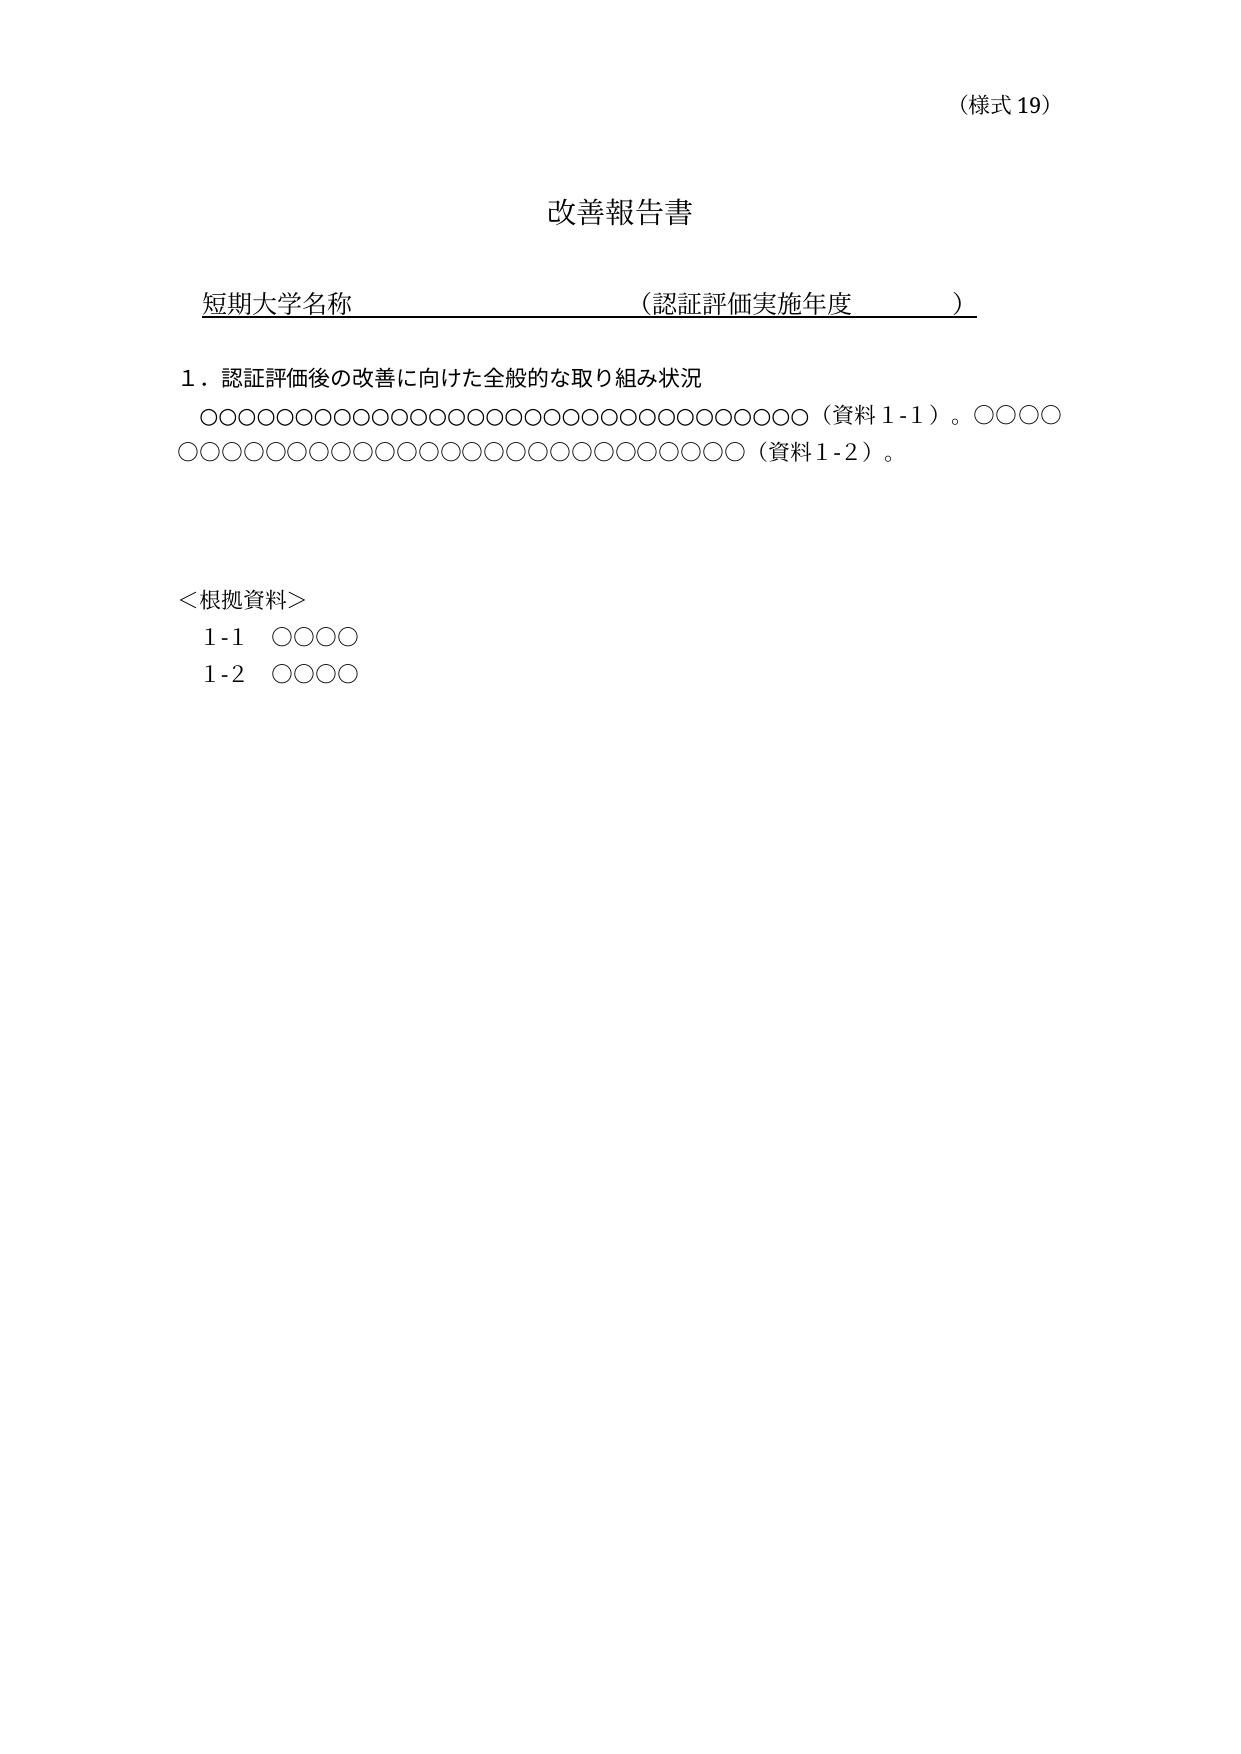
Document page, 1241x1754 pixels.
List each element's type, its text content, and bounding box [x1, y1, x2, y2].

text １-２ ○○○○ [177, 654, 1063, 691]
text １．認証評価後の改善に向けた全般的な取り組み状況 [177, 358, 1063, 395]
text １-１ ○○○○ [177, 617, 1063, 654]
text ＜根拠資料＞ [177, 580, 1063, 617]
text 改善報告書 [177, 173, 1063, 247]
text ○○○○○○○○○○○○○○○○○○○○○○○○○○○○○○○○（資料１-１）。○○○○○○○○○○○○○○○○○○○○○○○○○○○○○○（資料１-２）。 [177, 395, 1063, 469]
text 短期大学名称 （認証評価実施年度 ） [177, 284, 1063, 321]
